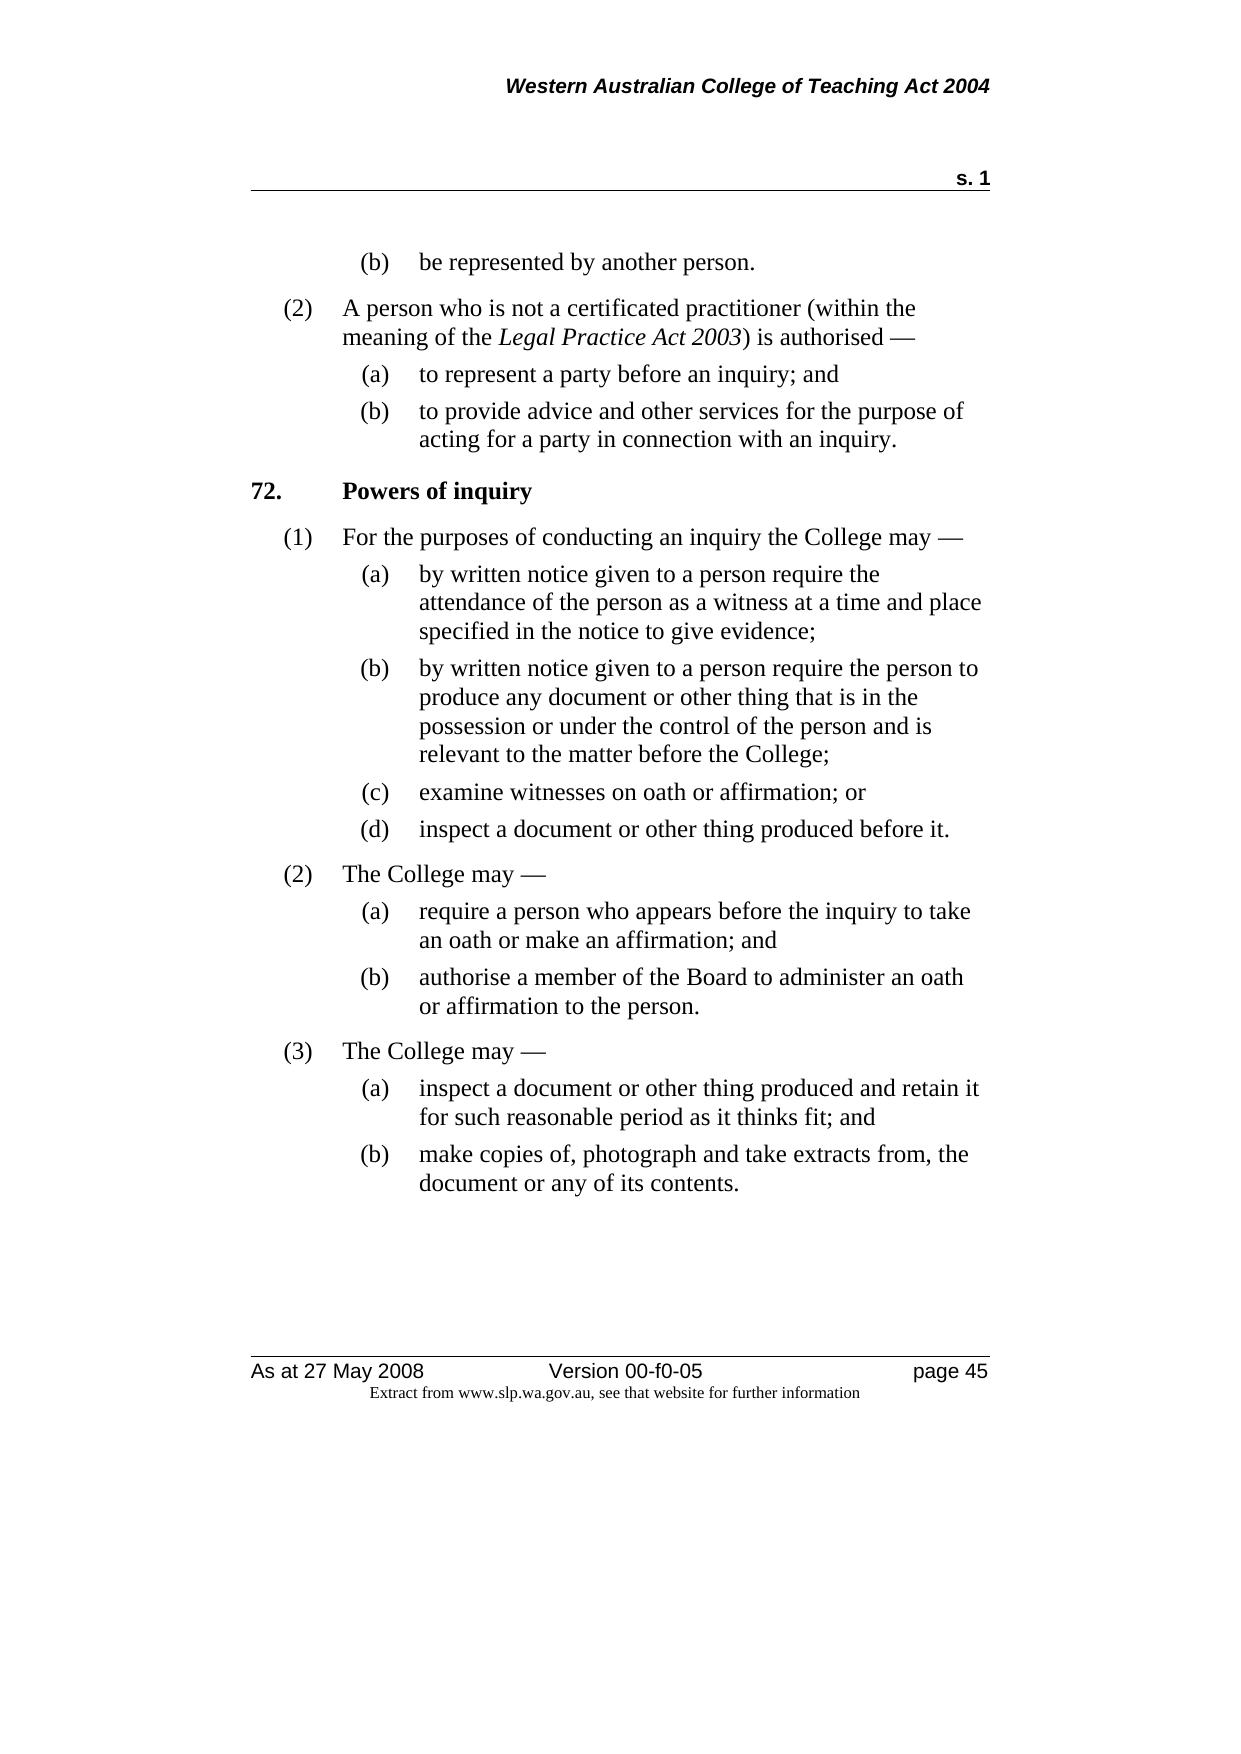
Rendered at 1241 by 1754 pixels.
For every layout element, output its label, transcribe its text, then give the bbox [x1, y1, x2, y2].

text (b) to provide advice and other services for the purpose of acting for a party in connection with an inquiry. [251, 396, 990, 453]
text (a) by written notice given to a person require the attendance of the person as a witness at a time and place specified in the notice to give evidence; [251, 559, 990, 645]
text (a) to represent a party before an inquiry; and [251, 359, 990, 387]
text (a) require a person who appears before the inquiry to take an oath or make an affirmation; and [251, 896, 990, 954]
text (b) make copies of, photograph and take extracts from, the document or any of its contents. [251, 1139, 990, 1197]
text (c) examine witnesses on oath or affirmation; or [251, 777, 990, 805]
subtitle 72. Powers of inquiry [251, 476, 990, 505]
text (2) The College may — [251, 859, 990, 888]
text (3) The College may — [251, 1036, 990, 1065]
text (b) authorise a member of the Board to administer an oath or affirmation to the person. [251, 962, 990, 1019]
text (2) A person who is not a certificated practitioner (within the meaning of the Legal Practice Act 2003) is authorised — [251, 293, 990, 350]
text (b) be represented by another person. [251, 247, 990, 276]
text (a) inspect a document or other thing produced and retain it for such reasonable period as it thinks fit; and [251, 1073, 990, 1131]
text (b) by written notice given to a person require the person to produce any document or other thing that is in the possession or under the control of the person and is relevant to the matter before the College; [251, 653, 990, 768]
text (d) inspect a document or other thing produced before it. [251, 814, 990, 842]
text (1) For the purposes of conducting an inquiry the College may — [251, 522, 990, 550]
